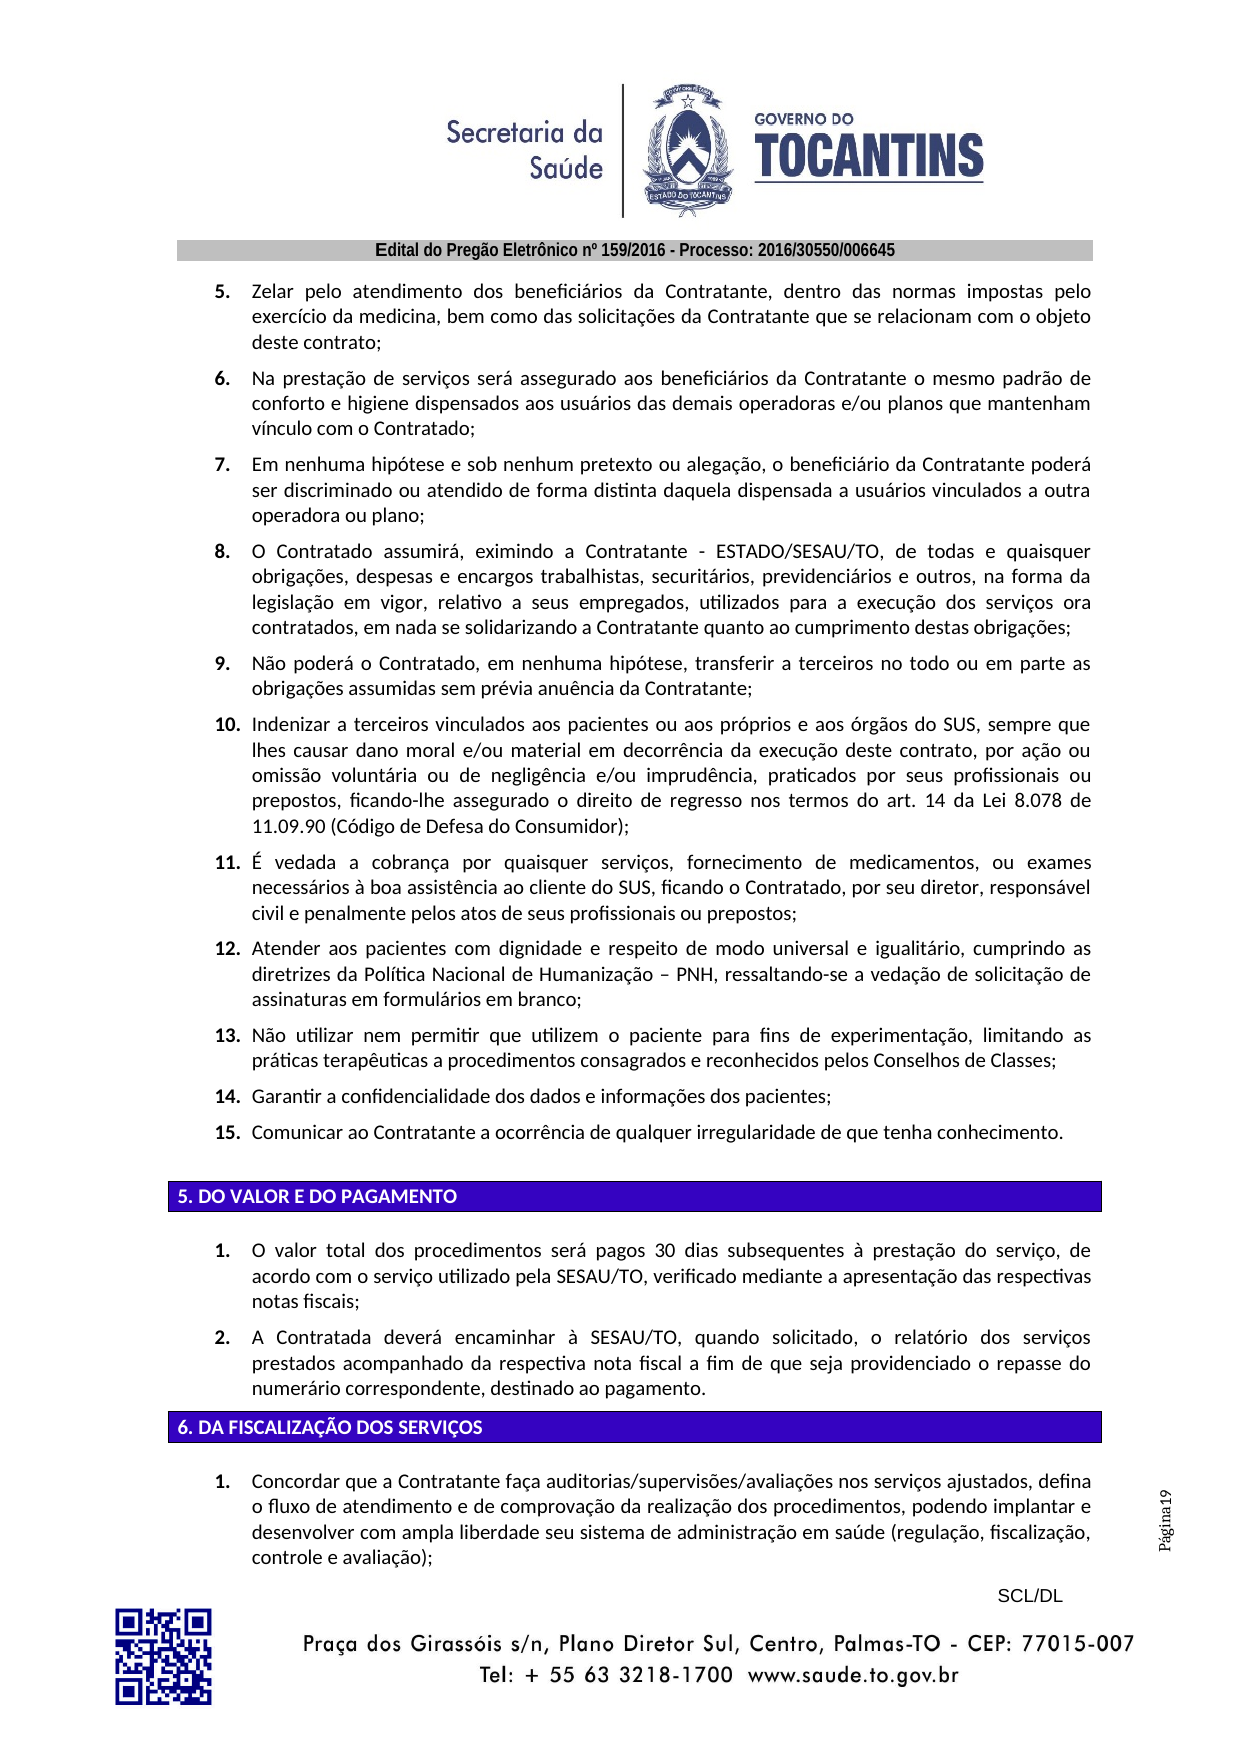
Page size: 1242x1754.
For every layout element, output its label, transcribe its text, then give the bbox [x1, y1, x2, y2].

text 5. DO VALOR E DO PAGAMENTO [169, 1182, 1101, 1211]
text 6. DA FISCALIZAÇÃO DOS SERVIÇOS [169, 1412, 1101, 1442]
list Comunicar ao Contratante a ocorrência de qualquer irregularidade de que tenha conhecimento. [214, 1119, 1093, 1145]
list Zelar pelo atendimento dos beneficiários da Contratante, dentro das normas impostas pelo exercício da medicina, bem como das solicitações da Contratante que se relacionam com o objeto deste contrato; [214, 278, 1093, 354]
list Indenizar a terceiros vinculados aos pacientes ou aos próprios e aos órgãos do SUS, sempre que lhes causar dano moral e/ou material em decorrência da execução deste contrato, por ação ou omissão voluntária ou de negligência e/ou imprudência, praticados por seus profissionais ou prepostos, ficando-lhe assegurado o direito de regresso nos termos do art. 14 da Lei 8.078 de 11.09.90 (Código de Defesa do Consumidor); [214, 711, 1093, 838]
list O valor total dos procedimentos será pagos 30 dias subsequentes à prestação do serviço, de acordo com o serviço utilizado pela SESAU/TO, verificado mediante a apresentação das respectivas notas fiscais; [214, 1238, 1093, 1314]
list Não poderá o Contratado, em nenhuma hipótese, transferir a terceiros no todo ou em parte as obrigações assumidas sem prévia anuência da Contratante; [214, 650, 1093, 701]
list Concordar que a Contratante faça auditorias/supervisões/avaliações nos serviços ajustados, defina o fluxo de atendimento e de comprovação da realização dos procedimentos, podendo implantar e desenvolver com ampla liberdade seu sistema de administração em saúde (regulação, fiscalização, controle e avaliação); [214, 1468, 1093, 1570]
list É vedada a cobrança por quaisquer serviços, fornecimento de medicamentos, ou exames necessários à boa assistência ao cliente do SUS, ficando o Contratado, por seu diretor, responsável civil e penalmente pelos atos de seus profissionais ou prepostos; [214, 849, 1093, 925]
list Na prestação de serviços será assegurado aos beneficiários da Contratante o mesmo padrão de conforto e higiene dispensados aos usuários das demais operadoras e/ou planos que mantenham vínculo com o Contratado; [214, 365, 1093, 441]
list Garantir a confidencialidade dos dados e informações dos pacientes; [214, 1083, 1093, 1109]
picture [111, 1604, 1134, 1709]
list Atender aos pacientes com dignidade e respeito de modo universal e igualitário, cumprindo as diretrizes da Política Nacional de Humanização – PNH, ressaltando-se a vedação de solicitação de assinaturas em formulários em branco; [214, 936, 1093, 1012]
list A Contratada deverá encaminhar à SESAU/TO, quando solicitado, o relatório dos serviços prestados acompanhado da respectiva nota fiscal a fim de que seja providenciado o repasse do numerário correspondente, destinado ao pagamento. [214, 1324, 1093, 1401]
picture [3, 0, 1242, 233]
list Em nenhuma hipótese e sob nenhum pretexto ou alegação, o beneficiário da Contratante poderá ser discriminado ou atendido de forma distinta daquela dispensada a usuários vinculados a outra operadora ou plano; [214, 451, 1093, 528]
list Não utilizar nem permitir que utilizem o paciente para fins de experimentação, limitando as práticas terapêuticas a procedimentos consagrados e reconhecidos pelos Conselhos de Classes; [214, 1022, 1093, 1073]
list O Contratado assumirá, eximindo a Contratante - ESTADO/SESAU/TO, de todas e quaisquer obrigações, despesas e encargos trabalhistas, securitários, previdenciários e outros, na forma da legislação em vigor, relativo a seus empregados, utilizados para a execução dos serviços ora contratados, em nada se solidarizando a Contratante quanto ao cumprimento destas obrigações; [214, 538, 1093, 640]
